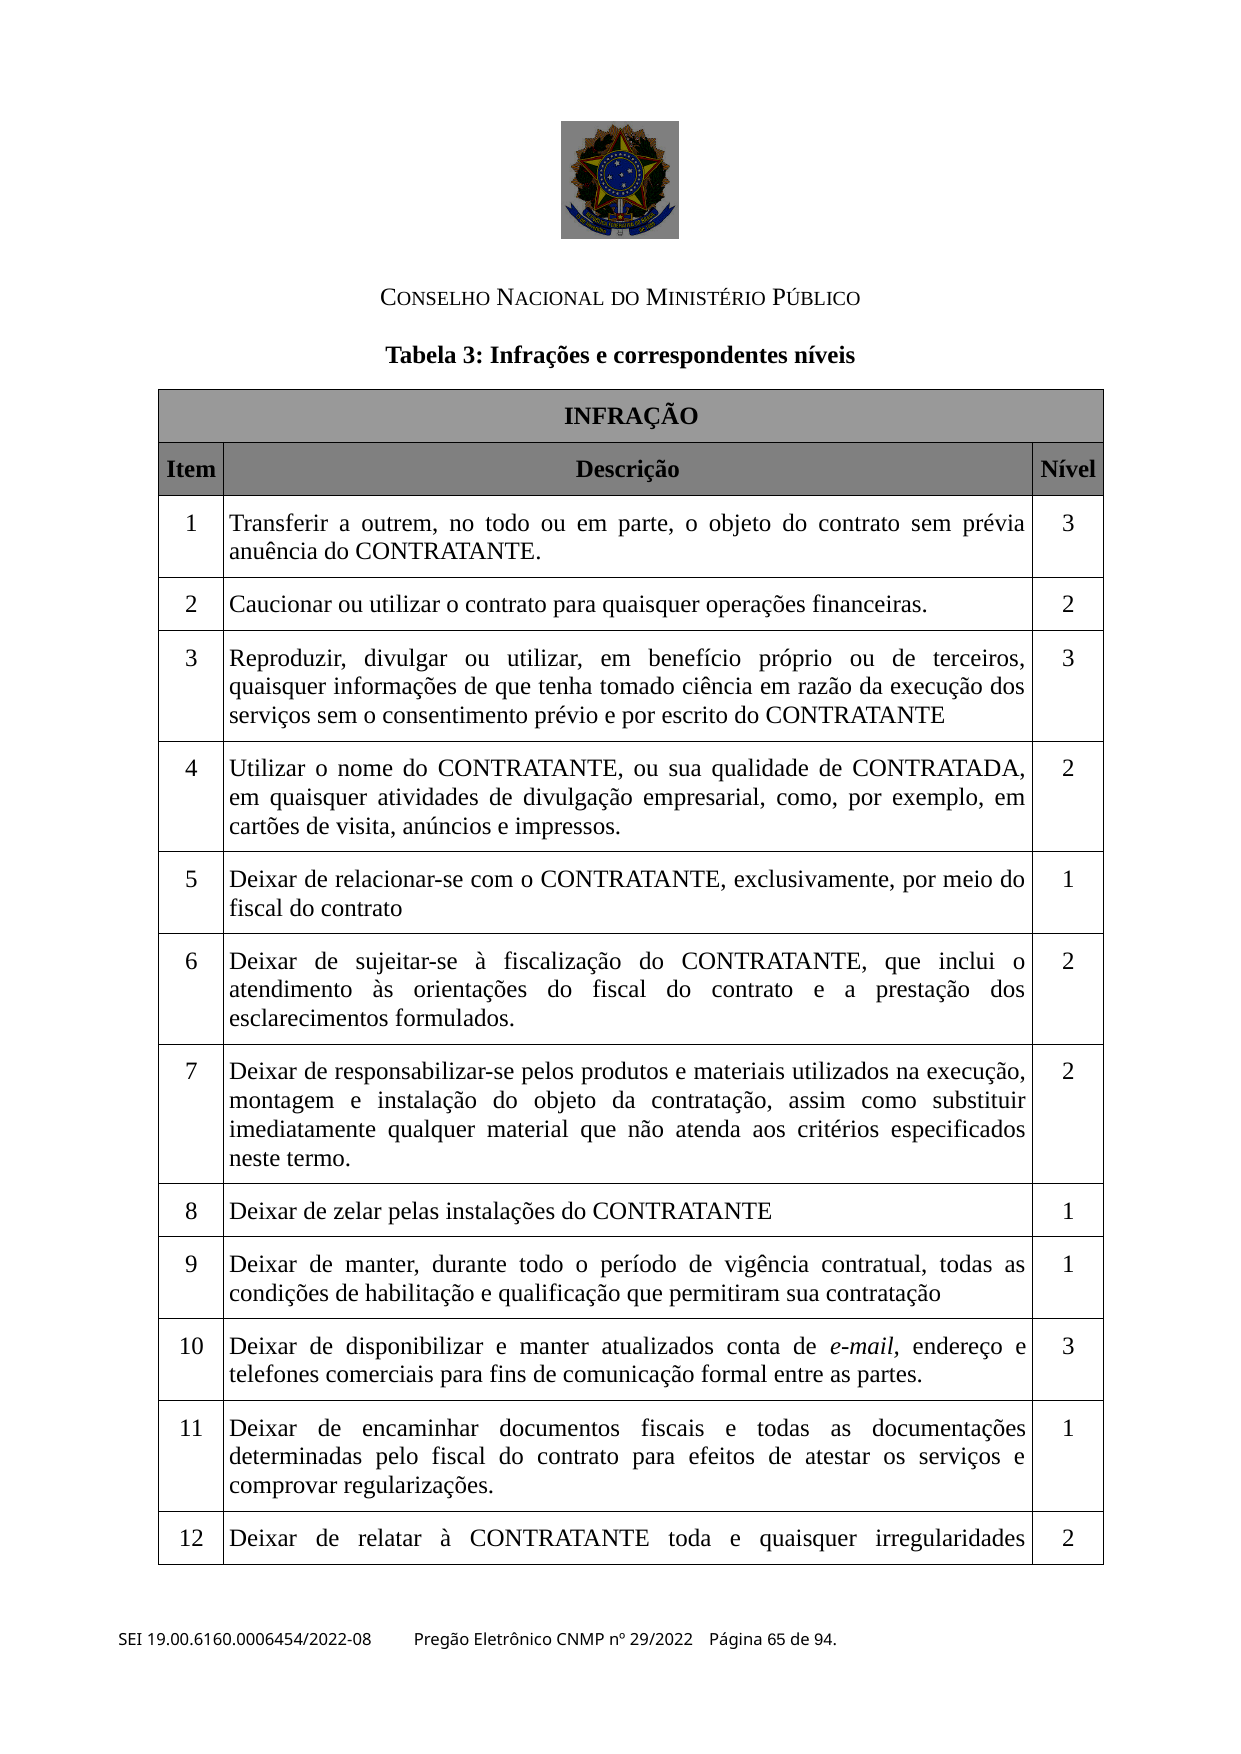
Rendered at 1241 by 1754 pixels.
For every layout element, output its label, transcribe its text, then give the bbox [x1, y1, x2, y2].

table_header INFRAÇÃO [159, 390, 1103, 442]
table_cell 6 [159, 934, 223, 1044]
table_cell 3 [1033, 631, 1103, 741]
table_cell Transferir a outrem, no todo ou em parte, o objeto do contrato sem prévia anuência do CONTRATANTE. [224, 496, 1032, 577]
table_cell Reproduzir, divulgar ou utilizar, em benefício próprio ou de terceiros, quaisquer informações de que tenha tomado ciência em razão da execução dos serviços sem o consentimento prévio e por escrito do CONTRATANTE [224, 631, 1032, 741]
table_cell 1 [159, 496, 223, 577]
table_cell 3 [159, 631, 223, 741]
table_cell 5 [159, 852, 223, 933]
table_cell 2 [1033, 578, 1103, 630]
table_cell 8 [159, 1184, 223, 1236]
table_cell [224, 1512, 1032, 1564]
table_cell 2 [1033, 1512, 1103, 1564]
table_cell Caucionar ou utilizar o contrato para quaisquer operações financeiras. [224, 578, 1032, 630]
table_cell 2 [159, 578, 223, 630]
table_cell Deixar de disponibilizar e manter atualizados conta de e-mail, endereço e telefones comerciais para fins de comunicação formal entre as partes. [224, 1319, 1032, 1400]
table_cell 1 [1033, 852, 1103, 933]
table_cell Deixar de zelar pelas instalações do CONTRATANTE [224, 1184, 1032, 1236]
table_cell 1 [1033, 1237, 1103, 1318]
table_cell Deixar de manter, durante todo o período de vigência contratual, todas as condições de habilitação e qualificação que permitiram sua contratação [224, 1237, 1032, 1318]
table_cell Deixar de responsabilizar-se pelos produtos e materiais utilizados na execução, montagem e instalação do objeto da contratação, assim como substituir imediatamente qualquer material que não atenda aos critérios especificados neste termo. [224, 1045, 1032, 1183]
table_cell Deixar de sujeitar-se à fiscalização do CONTRATANTE, que inclui o atendimento às orientações do fiscal do contrato e a prestação dos esclarecimentos formulados. [224, 934, 1032, 1044]
table_cell 7 [159, 1045, 223, 1183]
table_cell Deixar de encaminhar documentos fiscais e todas as documentações determinadas pelo fiscal do contrato para efeitos de atestar os serviços e comprovar regularizações. [224, 1401, 1032, 1511]
table_cell 2 [1033, 1045, 1103, 1183]
table_cell 3 [1033, 1319, 1103, 1400]
table_cell 4 [159, 742, 223, 851]
table_cell Utilizar o nome do CONTRATANTE, ou sua qualidade de CONTRATADA, em quaisquer atividades de divulgação empresarial, como, por exemplo, em cartões de visita, anúncios e impressos. [224, 742, 1032, 851]
table_cell 3 [1033, 496, 1103, 577]
table_cell 10 [159, 1319, 223, 1400]
table_cell 1 [1033, 1401, 1103, 1511]
table_cell 2 [1033, 742, 1103, 851]
table_cell 12 [159, 1512, 223, 1564]
text Tabela 3: Infrações e correspondentes níveis [118, 340, 1122, 368]
table_cell Descrição [224, 443, 1032, 495]
table_cell Deixar de relacionar-se com o CONTRATANTE, exclusivamente, por meio do fiscal do contrato [224, 852, 1032, 933]
table_cell 1 [1033, 1184, 1103, 1236]
table_cell Item [159, 443, 223, 495]
table_cell 11 [159, 1401, 223, 1511]
table_cell 2 [1033, 934, 1103, 1044]
table_cell 9 [159, 1237, 223, 1318]
table_cell Nível [1033, 443, 1103, 495]
